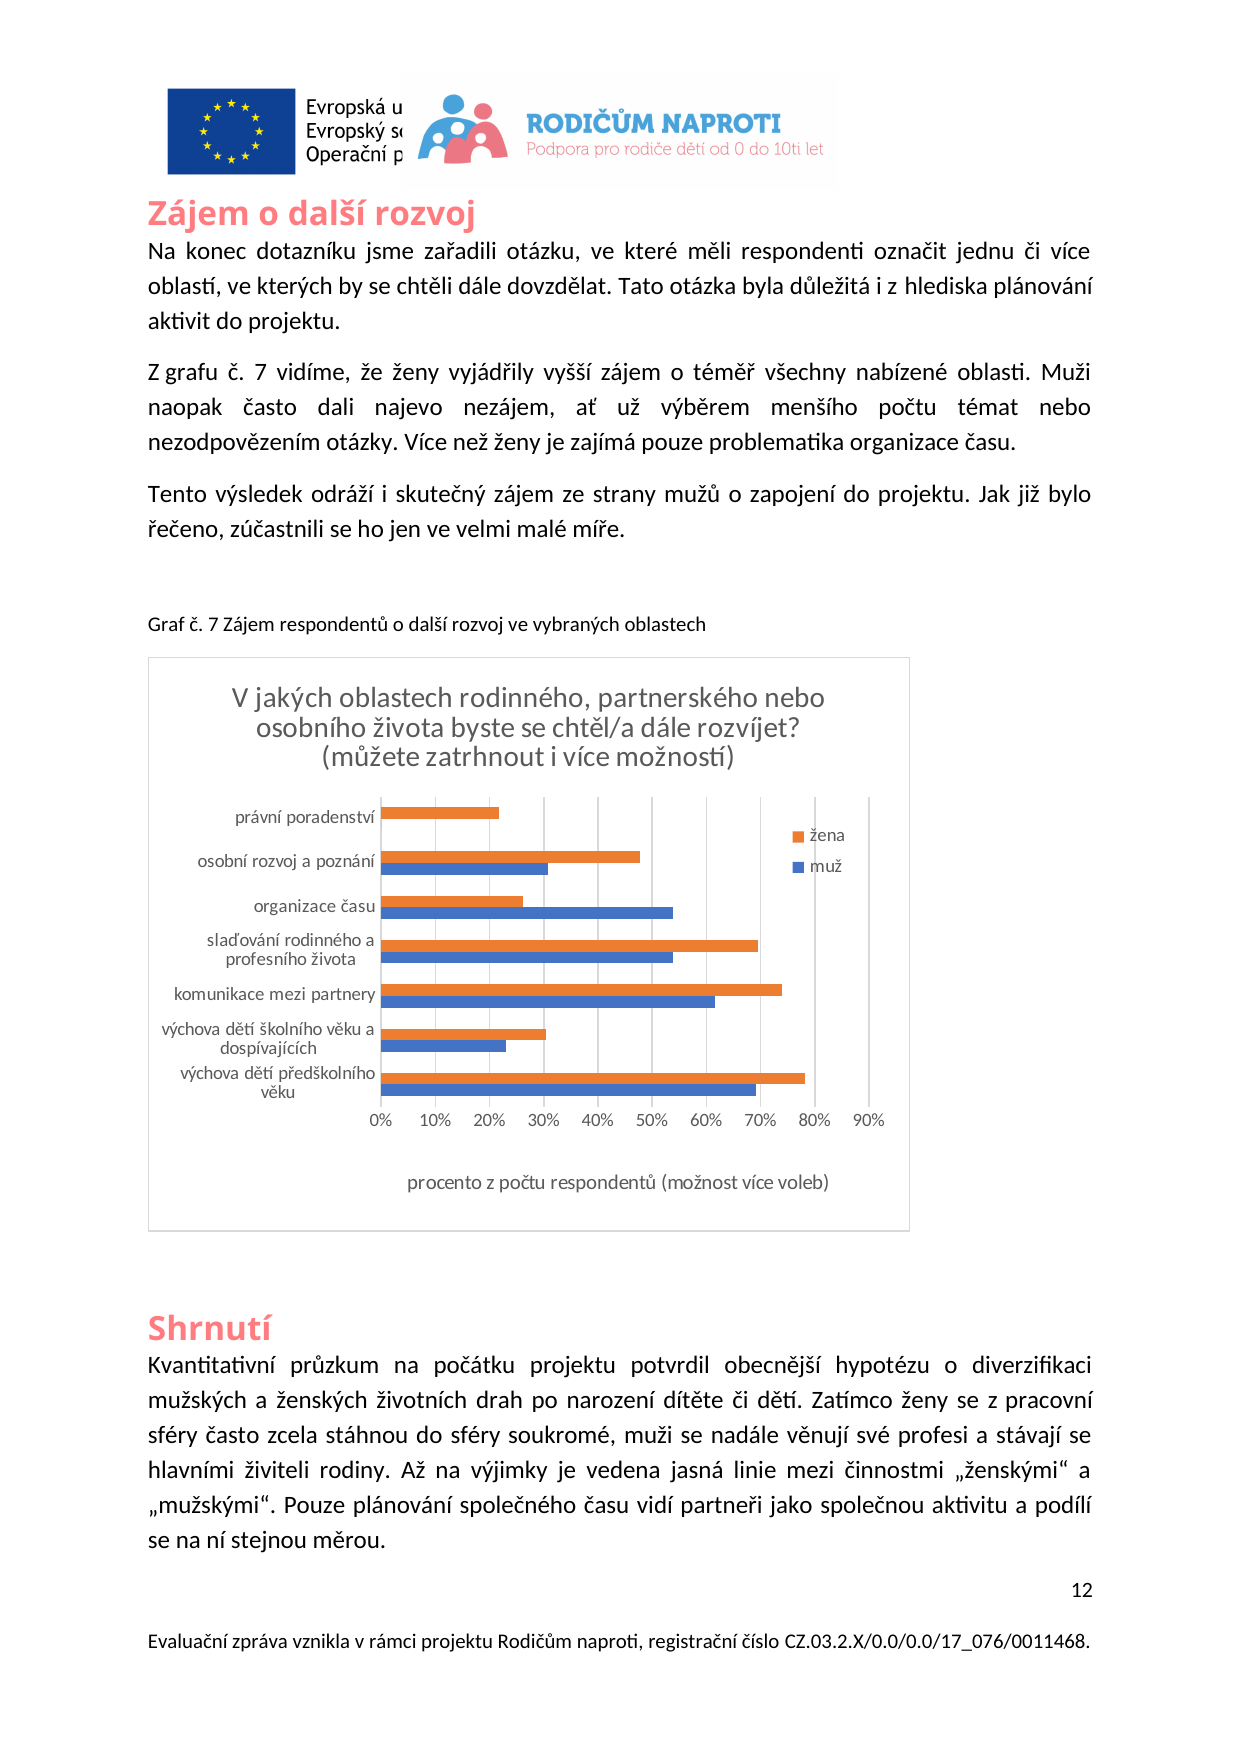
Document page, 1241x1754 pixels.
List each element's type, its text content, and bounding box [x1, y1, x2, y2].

picture [165, 73, 838, 190]
text Tento výsledek odráží i skutečný zájem ze strany mužů o zapojení do projektu. Jak již bylo řečeno, zúčastnili se ho jen ve velmi malé míře. [148, 478, 1093, 544]
text Z grafu č. 7 vidíme, že ženy vyjádřily vyšší zájem o téměř všechny nabízené oblasti. Muži naopak často dali najevo nezájem, ať už výběrem menšího počtu témat nebo nezodpovězením otázky. Více než ženy je zajímá pouze problematika organizace času. [148, 357, 1093, 457]
text Na konec dotazníku jsme zařadili otázku, ve které měli respondenti označit jednu či více oblastí, ve kterých by se chtěli dále dovzdělat. Tato otázka byla důležitá i z hlediska plánování aktivit do projektu. [148, 235, 1093, 335]
text Graf č. 7 Zájem respondentů o další rozvoj ve vybraných oblastech [148, 611, 1093, 636]
subtitle Shrnutí [148, 1304, 1093, 1350]
subtitle Zájem o další rozvoj [148, 189, 1093, 235]
text Kvantitativní průzkum na počátku projektu potvrdil obecnější hypotézu o diverzifikaci mužských a ženských životních drah po narození dítěte či dětí. Zatímco ženy se z pracovní sféry často zcela stáhnou do sféry soukromé, muži se nadále věnují své profesi a stávají se hlavními živiteli rodiny. Až na výjimky je vedena jasná linie mezi činnostmi „ženskými“ a „mužskými“. Pouze plánování společného času vidí partneři jako společnou aktivitu a podílí se na ní stejnou měrou. [148, 1350, 1093, 1555]
